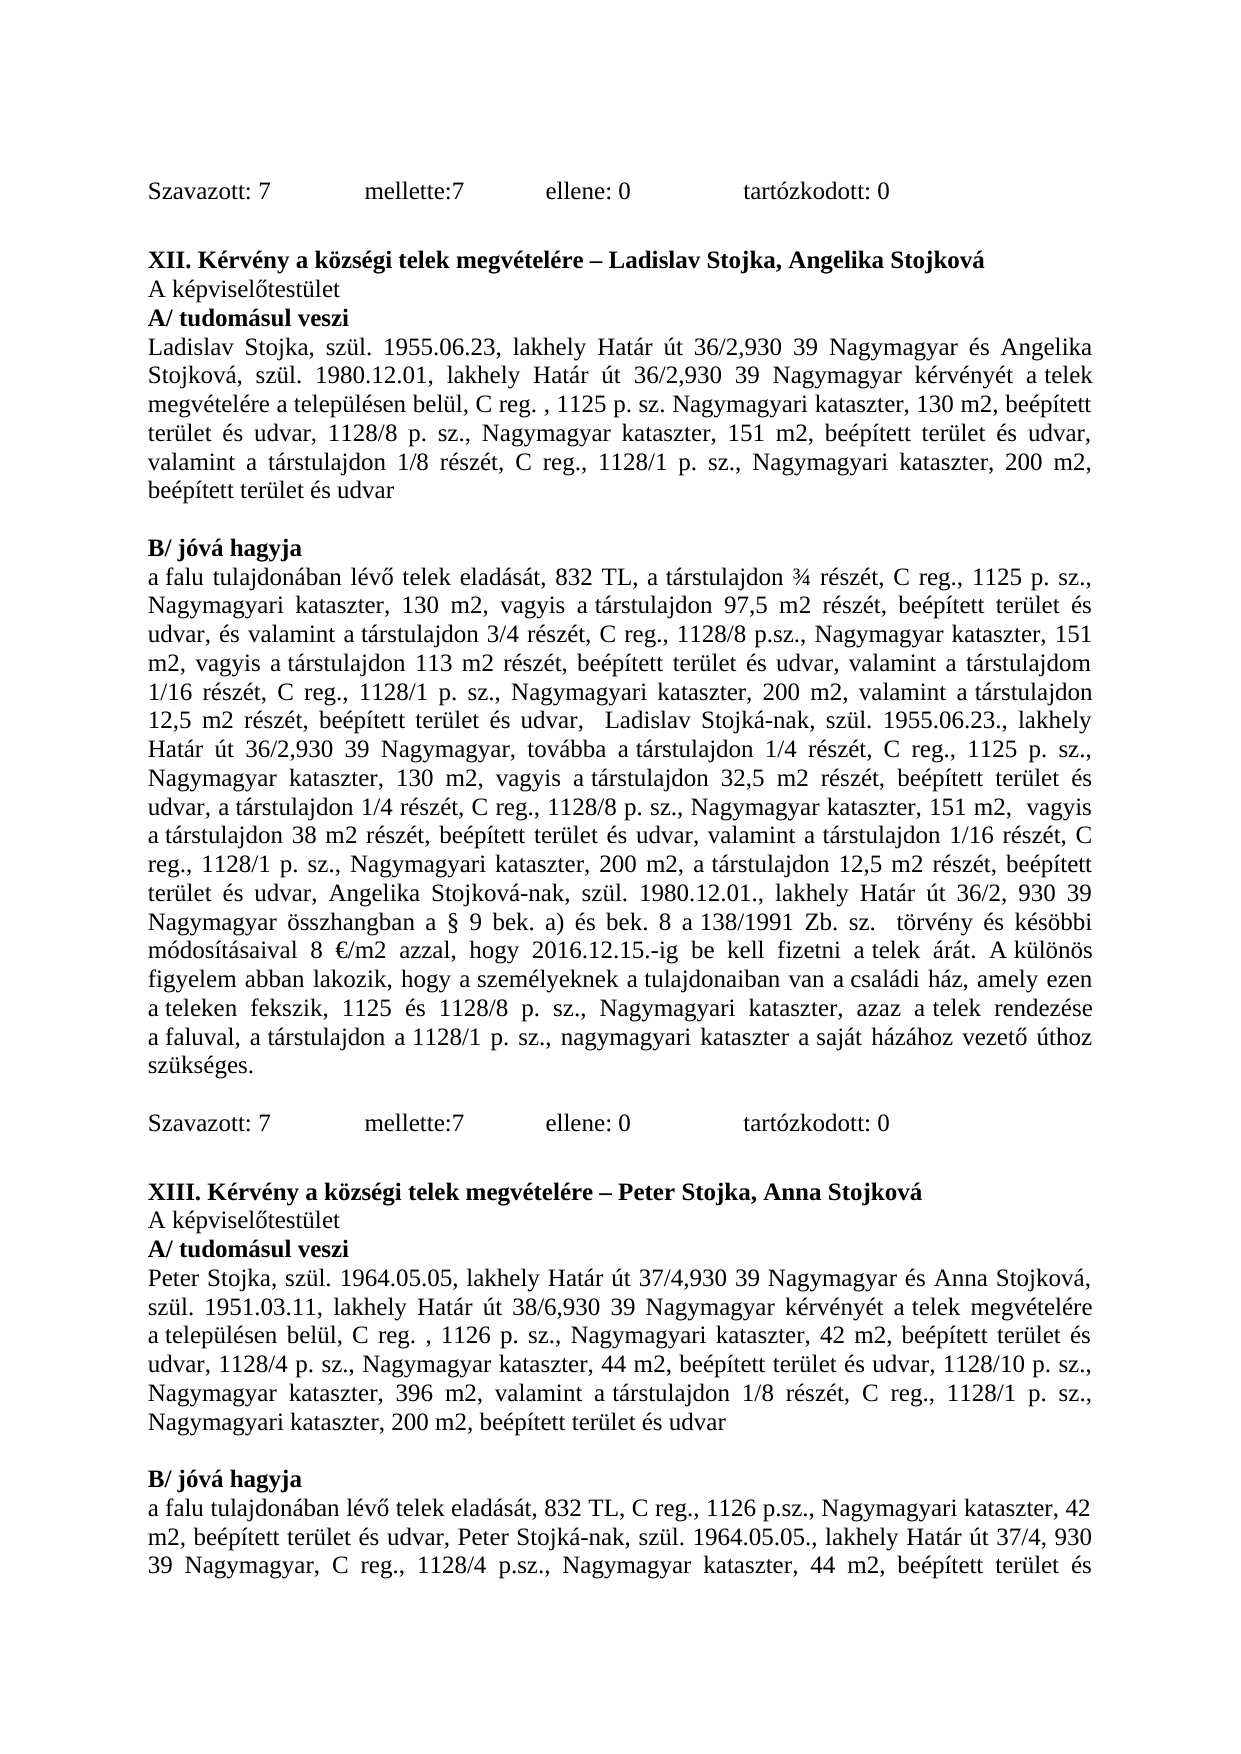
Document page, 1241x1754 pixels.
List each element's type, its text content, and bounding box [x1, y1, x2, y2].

text A képviselőtestület [148, 1206, 1093, 1234]
text Peter Stojka, szül. 1964.05.05, lakhely Határ út 37/4,930 39 Nagymagyar és Anna Stojková, szül. 1951.03.11, lakhely Határ út 38/6,930 39 Nagymagyar kérvényét a telek megvételére a településen belül, C reg. , 1126 p. sz., Nagymagyari kataszter, 42 m2, beépített terület és udvar, 1128/4 p. sz., Nagymagyar kataszter, 44 m2, beépített terület és udvar, 1128/10 p. sz., Nagymagyar kataszter, 396 m2, valamint a társtulajdon 1/8 részét, C reg., 1128/1 p. sz., Nagymagyari kataszter, 200 m2, beépített terület és udvar [148, 1263, 1093, 1436]
text XII. Kérvény a községi telek megvételére – Ladislav Stojka, Angelika Stojková [148, 245, 1093, 274]
text Szavazott: 7 mellette:7 ellene: 0 tartózkodott: 0 [148, 176, 1093, 205]
text a falu tulajdonában lévő telek eladását, 832 TL, a társtulajdon ¾ részét, C reg., 1125 p. sz., Nagymagyari kataszter, 130 m2, vagyis a társtulajdon 97,5 m2 részét, beépített terület és udvar, és valamint a társtulajdon 3/4 részét, C reg., 1128/8 p.sz., Nagymagyar kataszter, 151 m2, vagyis a társtulajdon 113 m2 részét, beépített terület és udvar, valamint a társtulajdom 1/16 részét, C reg., 1128/1 p. sz., Nagymagyari kataszter, 200 m2, valamint a társtulajdon 12,5 m2 részét, beépített terület és udvar, Ladislav Stojká-nak, szül. 1955.06.23., lakhely Határ út 36/2,930 39 Nagymagyar, továbba a társtulajdon 1/4 részét, C reg., 1125 p. sz., Nagymagyar kataszter, 130 m2, vagyis a társtulajdon 32,5 m2 részét, beépített terület és udvar, a társtulajdon 1/4 részét, C reg., 1128/8 p. sz., Nagymagyar kataszter, 151 m2, vagyis a társtulajdon 38 m2 részét, beépített terület és udvar, valamint a társtulajdon 1/16 részét, C reg., 1128/1 p. sz., Nagymagyari kataszter, 200 m2, a társtulajdon 12,5 m2 részét, beépített terület és udvar, Angelika Stojková-nak, szül. 1980.12.01., lakhely Határ út 36/2, 930 39 Nagymagyar összhangban a § 9 bek. a) és bek. 8 a 138/1991 Zb. sz. törvény és késöbbi módosításaival 8 €/m2 azzal, hogy 2016.12.15.-ig be kell fizetni a telek árát. A különös figyelem abban lakozik, hogy a személyeknek a tulajdonaiban van a családi ház, amely ezen a teleken fekszik, 1125 és 1128/8 p. sz., Nagymagyari kataszter, azaz a telek rendezése a faluval, a társtulajdon a 1128/1 p. sz., nagymagyari kataszter a saját házához vezető úthoz szükséges. [148, 562, 1093, 1079]
text A/ tudomásul veszi [148, 303, 1093, 332]
text XIII. Kérvény a községi telek megvételére – Peter Stojka, Anna Stojková [148, 1177, 1093, 1206]
text A képviselőtestület [148, 274, 1093, 303]
text A/ tudomásul veszi [148, 1234, 1093, 1263]
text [148, 1493, 1093, 1579]
text B/ jóvá hagyja [148, 533, 1093, 562]
text Szavazott: 7 mellette:7 ellene: 0 tartózkodott: 0 [148, 1108, 1093, 1137]
text B/ jóvá hagyja [148, 1464, 1093, 1493]
text Ladislav Stojka, szül. 1955.06.23, lakhely Határ út 36/2,930 39 Nagymagyar és Angelika Stojková, szül. 1980.12.01, lakhely Határ út 36/2,930 39 Nagymagyar kérvényét a telek megvételére a településen belül, C reg. , 1125 p. sz. Nagymagyari kataszter, 130 m2, beépített terület és udvar, 1128/8 p. sz., Nagymagyar kataszter, 151 m2, beépített terület és udvar, valamint a társtulajdon 1/8 részét, C reg., 1128/1 p. sz., Nagymagyari kataszter, 200 m2, beépített terület és udvar [148, 332, 1093, 504]
